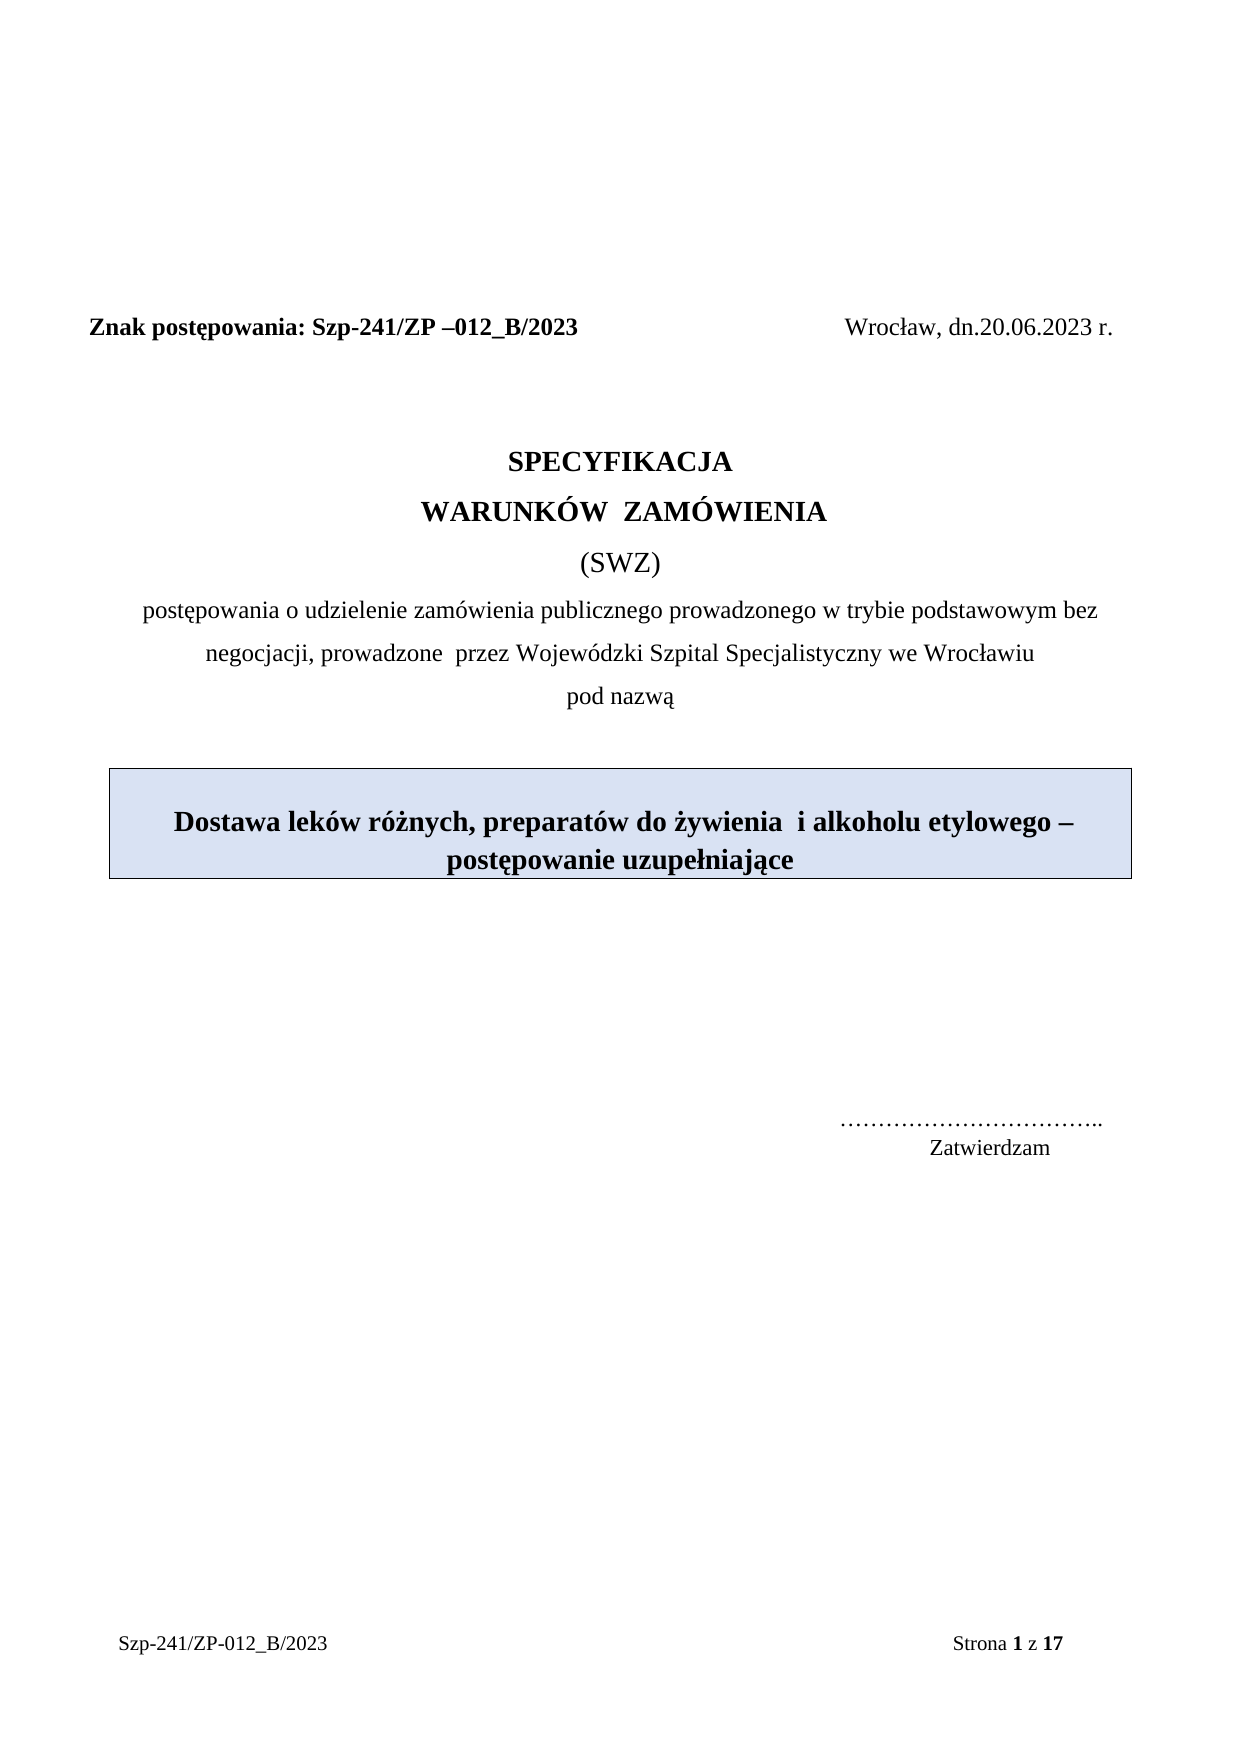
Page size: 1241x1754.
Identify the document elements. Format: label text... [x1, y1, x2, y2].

text postępowania o udzielenie zamówienia publicznego prowadzonego w trybie podstawowym bez negocjacji, prowadzone przez Wojewódzki Szpital Specjalistyczny we Wrocławiu [118, 595, 1122, 667]
text Dostawa leków różnych, preparatów do żywienia i alkoholu etylowego – postępowanie uzupełniające [110, 801, 1131, 878]
text Znak postępowania: Szp-241/ZP –012_B/2023 Wrocław, dn.20.06.2023 r. [88, 312, 1122, 341]
text …………………………….. [118, 1104, 1122, 1131]
text pod nazwą [118, 681, 1122, 710]
text WARUNKÓW ZAMÓWIENIA [118, 494, 1122, 528]
text Zatwierdzam [118, 1134, 1122, 1160]
text SPECYFIKACJA [118, 444, 1122, 478]
text (SWZ) [118, 545, 1122, 578]
